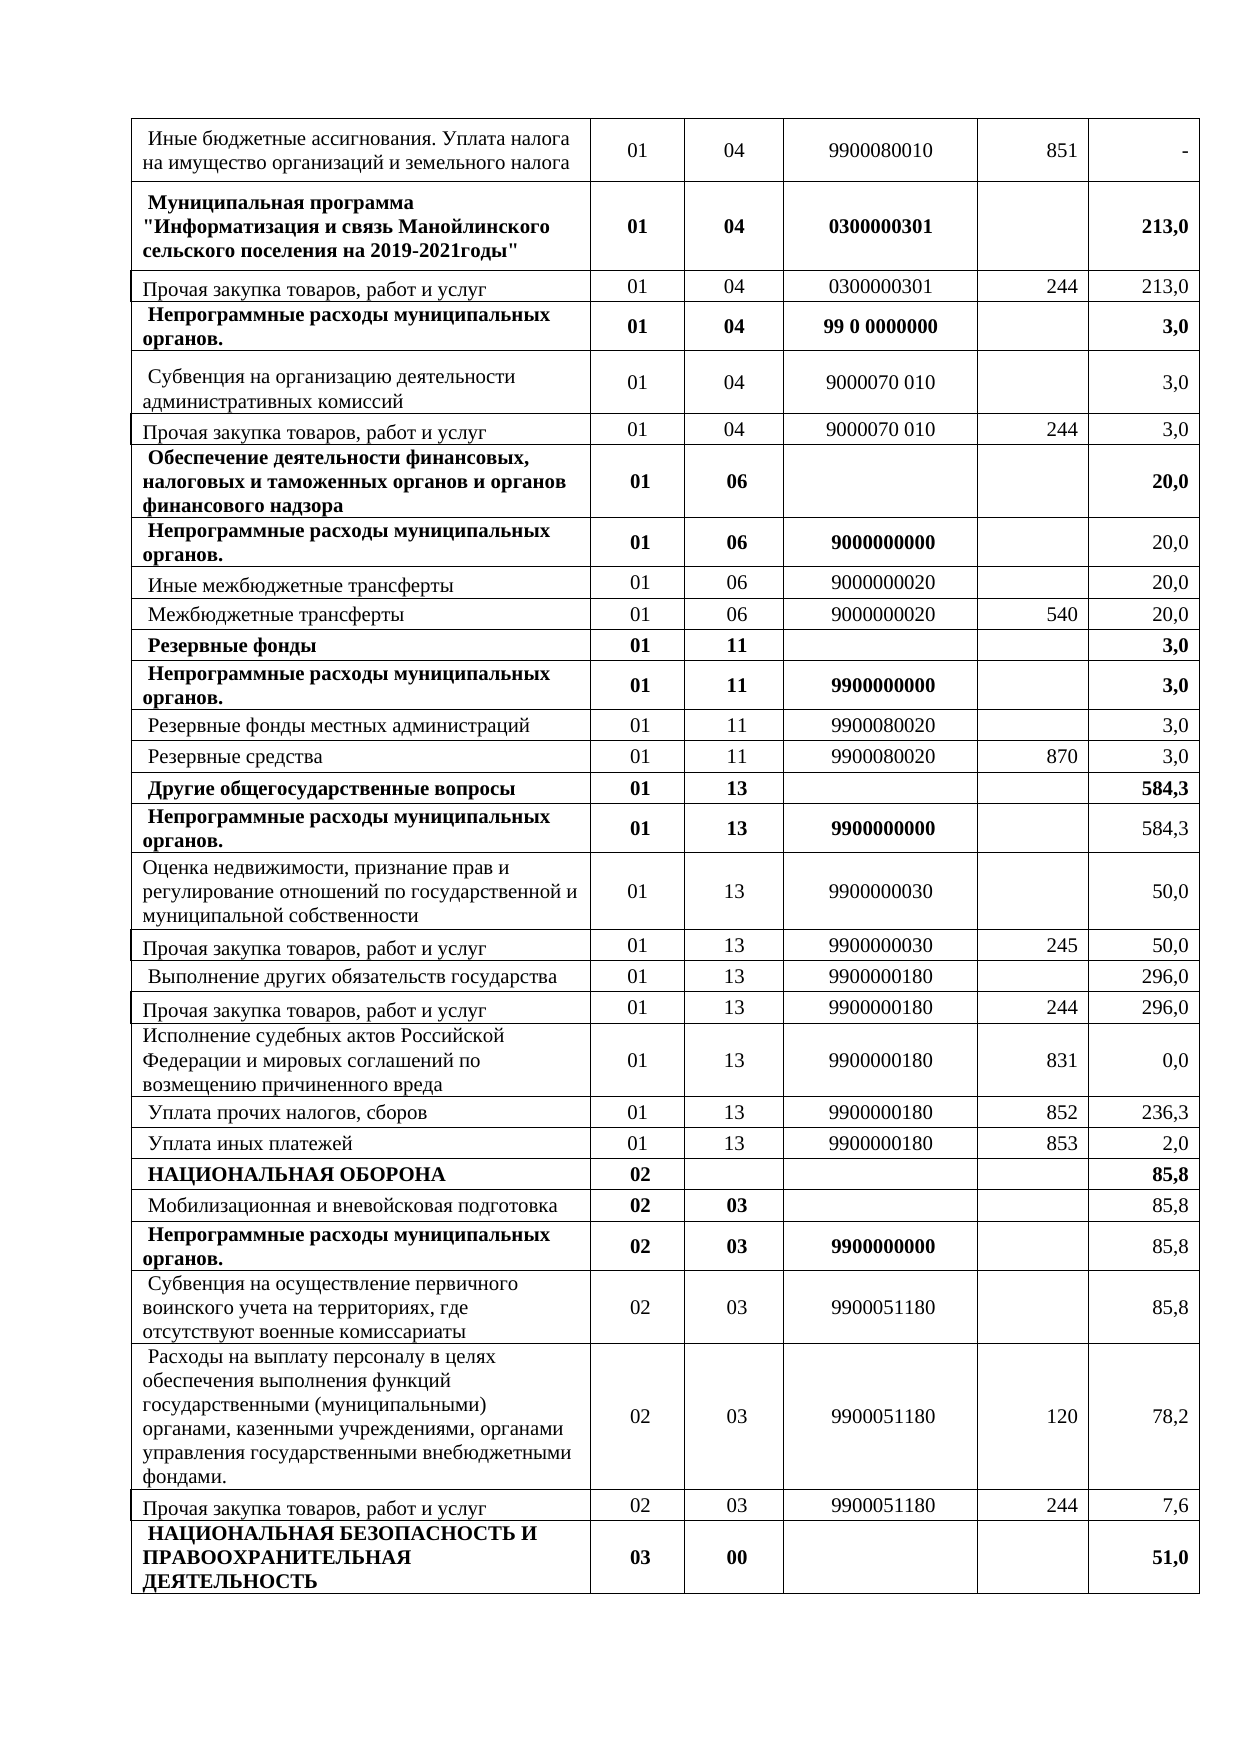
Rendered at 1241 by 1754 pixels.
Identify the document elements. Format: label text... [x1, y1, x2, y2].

table_cell 01 [591, 992, 684, 1022]
table_cell 584,3 [1089, 773, 1199, 803]
table_cell Прочая закупка товаров, работ и услуг [132, 930, 590, 960]
table_cell [978, 518, 1088, 566]
table_cell Непрограммные расходы муниципальных органов. [132, 302, 590, 350]
table_cell 9900000000 [784, 1222, 977, 1270]
table_cell 20,0 [1089, 445, 1199, 517]
table_cell Исполнение судебных актов Российской Федерации и мировых соглашений по возмещению причиненного вреда [132, 1024, 590, 1096]
table_cell 01 [591, 930, 684, 960]
table_cell [784, 1159, 977, 1189]
table_cell 244 [978, 414, 1088, 444]
table_cell [978, 302, 1088, 350]
table_cell 9900051180 [784, 1344, 977, 1488]
table_cell 11 [685, 661, 783, 709]
table_cell 13 [685, 992, 783, 1022]
table_cell Уплата иных платежей [132, 1128, 590, 1158]
table_cell 9900080020 [784, 710, 977, 740]
table_cell [978, 661, 1088, 709]
table_cell 04 [685, 271, 783, 301]
table_cell 831 [978, 1024, 1088, 1096]
table_cell 9000070 010 [784, 414, 977, 444]
table_cell [978, 804, 1088, 852]
table_cell 2,0 [1089, 1128, 1199, 1158]
table_cell Мобилизационная и вневойсковая подготовка [132, 1190, 590, 1221]
table_cell Субвенция на осуществление первичного воинского учета на территориях, где отсутствуют военные комиссариаты [132, 1271, 590, 1343]
table_cell 9900080020 [784, 741, 977, 772]
table_cell Оценка недвижимости, признание прав и регулирование отношений по государственной и муниципальной собственности [132, 853, 590, 929]
table_cell 120 [978, 1344, 1088, 1488]
table_cell [978, 182, 1088, 270]
table_cell [784, 630, 977, 660]
table_cell - [1089, 119, 1199, 181]
table_cell 50,0 [1089, 853, 1199, 929]
table_cell Резервные фонды [132, 630, 590, 660]
table_cell [784, 773, 977, 803]
table_cell 20,0 [1089, 518, 1199, 566]
table_cell НАЦИОНАЛЬНАЯ БЕЗОПАСНОСТЬ И ПРАВООХРАНИТЕЛЬНАЯ ДЕЯТЕЛЬНОСТЬ [132, 1521, 590, 1593]
table_cell 20,0 [1089, 599, 1199, 629]
table_cell 9900000030 [784, 853, 977, 929]
table_cell 01 [591, 414, 684, 444]
table_cell [978, 710, 1088, 740]
table_cell 03 [685, 1222, 783, 1270]
table_cell 3,0 [1089, 741, 1199, 772]
table_cell 213,0 [1089, 182, 1199, 270]
table_cell 01 [591, 804, 684, 852]
table_cell 06 [685, 599, 783, 629]
table_cell 584,3 [1089, 804, 1199, 852]
table_cell 03 [591, 1521, 684, 1593]
table_cell 13 [685, 1097, 783, 1127]
table_cell Резервные средства [132, 741, 590, 772]
table_cell 9000000020 [784, 599, 977, 629]
table_cell 852 [978, 1097, 1088, 1127]
table_cell 3,0 [1089, 351, 1199, 413]
table_cell 11 [685, 710, 783, 740]
table_cell [978, 1521, 1088, 1593]
table_cell 02 [591, 1490, 684, 1520]
table_cell 01 [591, 119, 684, 181]
table_cell 3,0 [1089, 710, 1199, 740]
table_cell Непрограммные расходы муниципальных органов. [132, 518, 590, 566]
table_cell 01 [591, 567, 684, 597]
table_cell 9900000180 [784, 1128, 977, 1158]
table_cell НАЦИОНАЛЬНАЯ ОБОРОНА [132, 1159, 590, 1189]
table_cell 04 [685, 119, 783, 181]
table_cell 9900000180 [784, 1024, 977, 1096]
table_cell 01 [591, 1024, 684, 1096]
table_cell 853 [978, 1128, 1088, 1158]
table_cell Уплата прочих налогов, сборов [132, 1097, 590, 1127]
table_cell 85,8 [1089, 1190, 1199, 1221]
table_cell 50,0 [1089, 930, 1199, 960]
table_cell 01 [591, 710, 684, 740]
table_cell 01 [591, 853, 684, 929]
table_cell 3,0 [1089, 661, 1199, 709]
table_cell 244 [978, 271, 1088, 301]
table_cell 01 [591, 1097, 684, 1127]
table_cell [978, 961, 1088, 991]
table_cell 9900000180 [784, 1097, 977, 1127]
table_cell 85,8 [1089, 1159, 1199, 1189]
table_cell Прочая закупка товаров, работ и услуг [132, 414, 590, 444]
table_cell 296,0 [1089, 961, 1199, 991]
table_cell 02 [591, 1159, 684, 1189]
table_cell 296,0 [1089, 992, 1199, 1022]
table_cell 9900051180 [784, 1271, 977, 1343]
table_cell Иные межбюджетные трансферты [132, 567, 590, 597]
table_cell 01 [591, 773, 684, 803]
table_cell Непрограммные расходы муниципальных органов. [132, 661, 590, 709]
table_cell 244 [978, 1490, 1088, 1520]
table_cell Резервные фонды местных администраций [132, 710, 590, 740]
table_cell [978, 567, 1088, 597]
table_cell 13 [685, 853, 783, 929]
table_cell 9900000000 [784, 804, 977, 852]
table_cell [978, 630, 1088, 660]
table_cell 01 [591, 302, 684, 350]
table_cell 244 [978, 992, 1088, 1022]
table_cell 870 [978, 741, 1088, 772]
table_cell 01 [591, 445, 684, 517]
table_cell Расходы на выплату персоналу в целях обеспечения выполнения функций государственными (муниципальными) органами, казенными учреждениями, органами управления государственными внебюджетными фондами. [132, 1344, 590, 1488]
table_cell 11 [685, 741, 783, 772]
table_cell Муниципальная программа "Информатизация и связь Манойлинского сельского поселения на 2019-2021годы" [132, 182, 590, 270]
table_cell Иные бюджетные ассигнования. Уплата налога на имущество организаций и земельного налога [132, 119, 590, 181]
table_cell 13 [685, 1024, 783, 1096]
table_cell 9900000030 [784, 930, 977, 960]
table_cell [978, 1190, 1088, 1221]
table_cell 9000000020 [784, 567, 977, 597]
table_cell [784, 1521, 977, 1593]
table_cell 9900000000 [784, 661, 977, 709]
table_cell [978, 1222, 1088, 1270]
table_cell 0300000301 [784, 182, 977, 270]
table_cell 03 [685, 1344, 783, 1488]
table_cell 13 [685, 804, 783, 852]
table_cell 02 [591, 1344, 684, 1488]
table_cell 213,0 [1089, 271, 1199, 301]
table_cell 13 [685, 930, 783, 960]
table_cell 01 [591, 599, 684, 629]
table_cell 3,0 [1089, 302, 1199, 350]
table_cell [978, 1159, 1088, 1189]
table_cell Выполнение других обязательств государства [132, 961, 590, 991]
table_cell 04 [685, 302, 783, 350]
table_cell 01 [591, 961, 684, 991]
table_cell 7,6 [1089, 1490, 1199, 1520]
table_cell 06 [685, 567, 783, 597]
table_cell 245 [978, 930, 1088, 960]
table_cell 01 [591, 661, 684, 709]
table_cell [978, 773, 1088, 803]
table_cell 02 [591, 1271, 684, 1343]
table_cell 0300000301 [784, 271, 977, 301]
table_cell [784, 445, 977, 517]
table_cell Прочая закупка товаров, работ и услуг [132, 271, 590, 301]
table_cell 9900080010 [784, 119, 977, 181]
table_cell 06 [685, 518, 783, 566]
table_cell 540 [978, 599, 1088, 629]
table_cell 06 [685, 445, 783, 517]
table_cell 04 [685, 414, 783, 444]
table_cell 0,0 [1089, 1024, 1199, 1096]
table_cell 9000070 010 [784, 351, 977, 413]
table_cell 13 [685, 773, 783, 803]
table_cell 03 [685, 1271, 783, 1343]
table_cell 9900000180 [784, 992, 977, 1022]
table_cell 51,0 [1089, 1521, 1199, 1593]
table_cell 01 [591, 1128, 684, 1158]
table_cell [978, 1271, 1088, 1343]
table_cell 85,8 [1089, 1271, 1199, 1343]
table_cell 236,3 [1089, 1097, 1199, 1127]
table_cell 20,0 [1089, 567, 1199, 597]
table_cell [685, 1159, 783, 1189]
table_cell 01 [591, 271, 684, 301]
table_cell 3,0 [1089, 630, 1199, 660]
table_cell [978, 853, 1088, 929]
table_cell [784, 1190, 977, 1221]
table_cell 04 [685, 351, 783, 413]
table_cell Другие общегосударственные вопросы [132, 773, 590, 803]
table_cell 00 [685, 1521, 783, 1593]
table_cell 03 [685, 1190, 783, 1221]
table_cell 3,0 [1089, 414, 1199, 444]
table_cell 01 [591, 351, 684, 413]
table_cell 78,2 [1089, 1344, 1199, 1488]
table_cell Непрограммные расходы муниципальных органов. [132, 804, 590, 852]
table_cell 85,8 [1089, 1222, 1199, 1270]
table_cell [978, 351, 1088, 413]
table_cell Субвенция на организацию деятельности административных комиссий [132, 351, 590, 413]
table_cell Непрограммные расходы муниципальных органов. [132, 1222, 590, 1270]
table_cell 04 [685, 182, 783, 270]
table_cell 13 [685, 961, 783, 991]
table_cell 02 [591, 1222, 684, 1270]
table_cell Прочая закупка товаров, работ и услуг [132, 1490, 590, 1520]
table_cell 9900000180 [784, 961, 977, 991]
table_cell Межбюджетные трансферты [132, 599, 590, 629]
table_cell 03 [685, 1490, 783, 1520]
table_cell 9000000000 [784, 518, 977, 566]
table_cell 9900051180 [784, 1490, 977, 1520]
table_cell Обеспечение деятельности финансовых, налоговых и таможенных органов и органов финансового надзора [132, 445, 590, 517]
table_cell 01 [591, 182, 684, 270]
table_cell 01 [591, 741, 684, 772]
table_cell [978, 445, 1088, 517]
table_cell 01 [591, 630, 684, 660]
table_cell 11 [685, 630, 783, 660]
table_cell 99 0 0000000 [784, 302, 977, 350]
table_cell 851 [978, 119, 1088, 181]
table_cell 01 [591, 518, 684, 566]
table_cell Прочая закупка товаров, работ и услуг [132, 992, 590, 1022]
table_cell 13 [685, 1128, 783, 1158]
table_cell 02 [591, 1190, 684, 1221]
